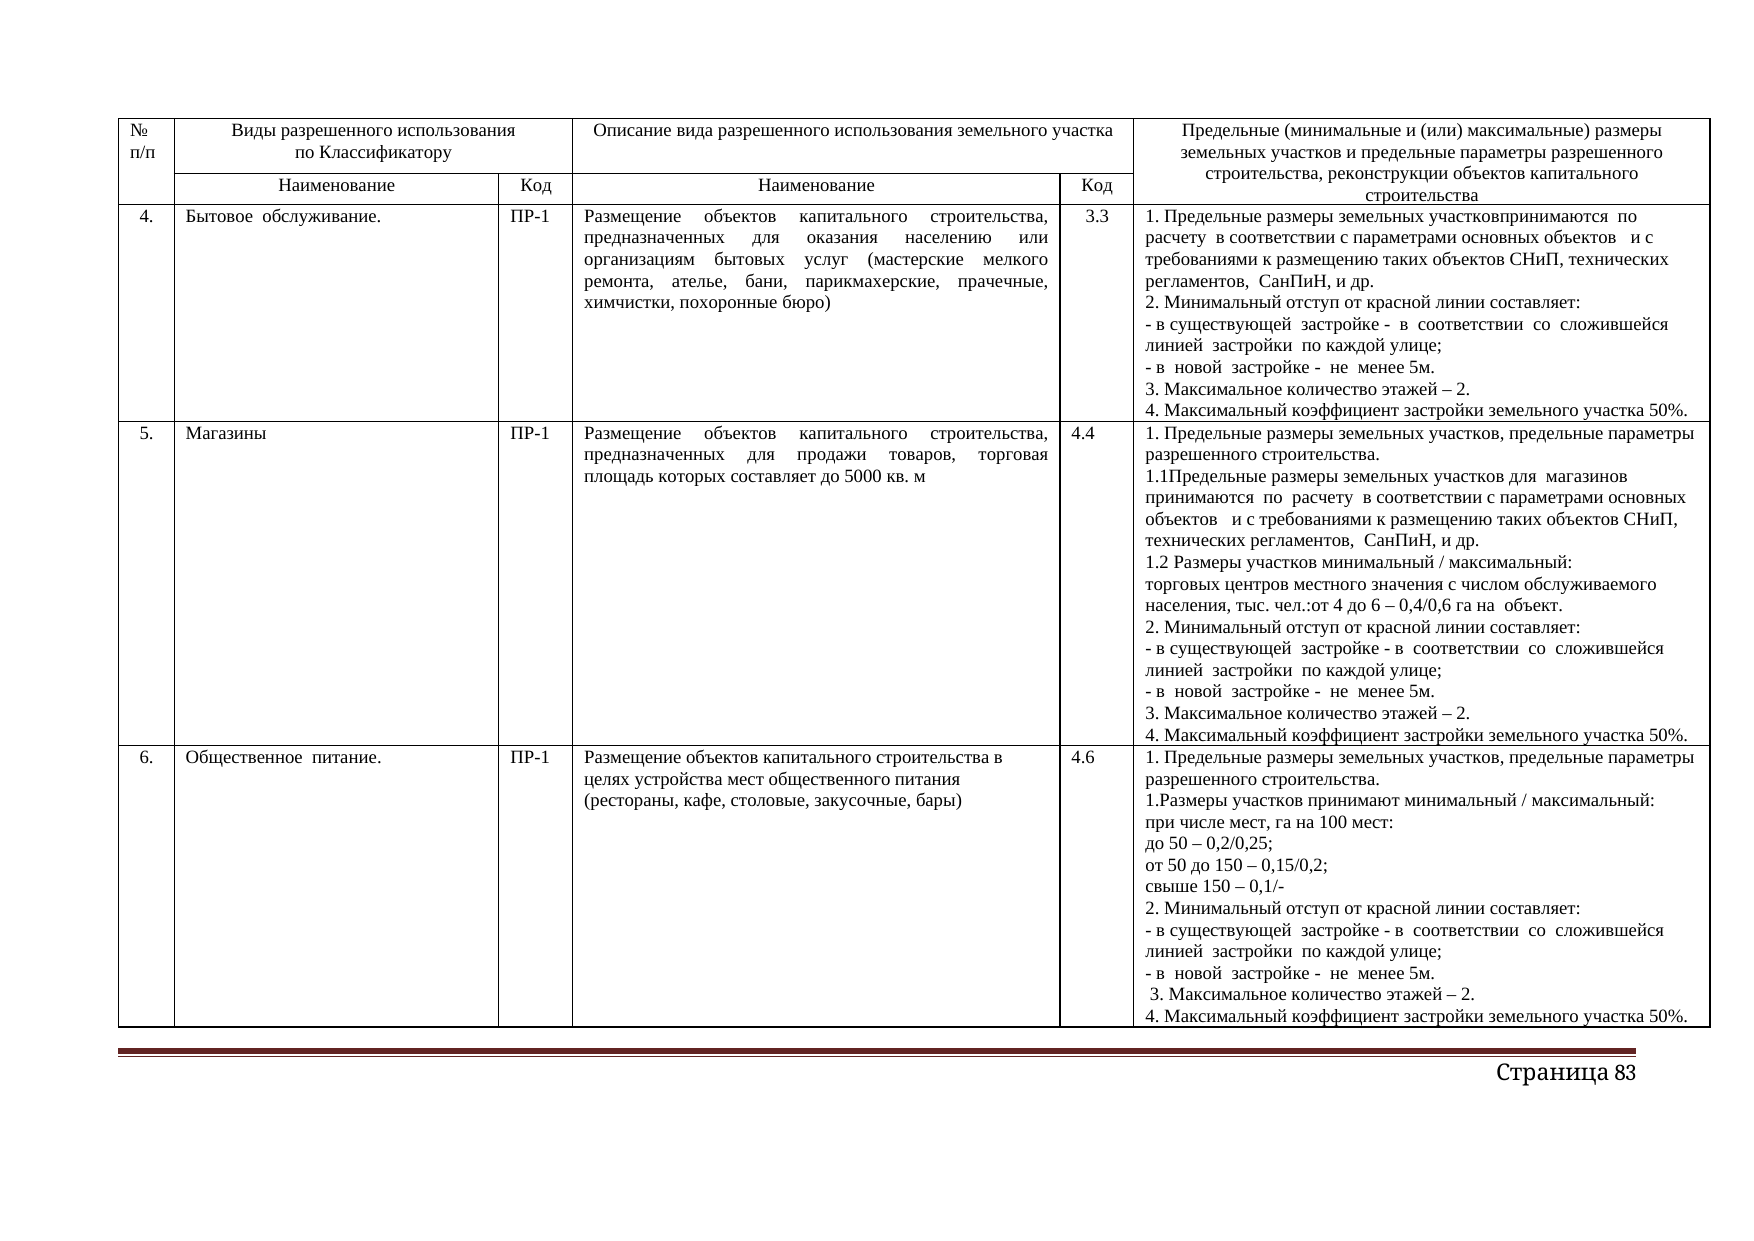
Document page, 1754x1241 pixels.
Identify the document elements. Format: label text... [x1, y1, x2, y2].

table_cell 1. Предельные размеры земельных участковпринимаются по расчету в соответствии с параметрами основных объектов и с требованиями к размещению таких объектов СНиП, технических регламентов, СанПиН, и др. 2. Минимальный отступ от красной линии составляет: - в существующей застройке - в соответствии со сложившейся линией застройки по каждой улице; - в новой застройке - не менее 5м. 3. Максимальное количество этажей – 2. 4. Максимальный коэффициент застройки земельного участка 50%. [1134, 205, 1709, 421]
table_cell 4.4 [1061, 422, 1133, 745]
table_cell ПР-1 [499, 422, 572, 745]
table_cell Общественное питание. [175, 746, 498, 1026]
table_cell Код [499, 174, 572, 204]
table_cell Наименование [573, 174, 1059, 204]
table_cell ПР-1 [499, 746, 572, 1026]
table_cell 1. Предельные размеры земельных участков, предельные параметры разрешенного строительства. 1.1Предельные размеры земельных участков для магазинов принимаются по расчету в соответствии с параметрами основных объектов и с требованиями к размещению таких объектов СНиП, технических регламентов, СанПиН, и др. 1.2 Размеры участков минимальный / максимальный: торговых центров местного значения с числом обслуживаемого населения, тыс. чел.:от 4 до 6 – 0,4/0,6 га на объект. 2. Минимальный отступ от красной линии составляет: - в существующей застройке - в соответствии со сложившейся линией застройки по каждой улице; - в новой застройке - не менее 5м. 3. Максимальное количество этажей – 2. 4. Максимальный коэффициент застройки земельного участка 50%. [1134, 422, 1709, 745]
table_cell 1. Предельные размеры земельных участков, предельные параметры разрешенного строительства. 1.Размеры участков принимают минимальный / максимальный: при числе мест, га на 100 мест: до 50 – 0,2/0,25; от 50 до 150 – 0,15/0,2; свыше 150 – 0,1/- 2. Минимальный отступ от красной линии составляет: - в существующей застройке - в соответствии со сложившейся линией застройки по каждой улице; - в новой застройке - не менее 5м. 3. Максимальное количество этажей – 2. 4. Максимальный коэффициент застройки земельного участка 50%. [1134, 746, 1709, 1026]
table_cell Размещение объектов капитального строительства в целях устройства мест общественного питания (рестораны, кафе, столовые, закусочные, бары) [573, 746, 1059, 1026]
table_cell Размещение объектов капитального строительства, предназначенных для оказания населению или организациям бытовых услуг (мастерские мелкого ремонта, ателье, бани, парикмахерские, прачечные, химчистки, похоронные бюро) [573, 205, 1059, 421]
table_cell 6. [119, 746, 174, 1026]
table_header Описание вида разрешенного использования земельного участка [573, 119, 1133, 173]
table_cell Магазины [175, 422, 498, 745]
table_header Предельные (минимальные и (или) максимальные) размеры земельных участков и предельные параметры разрешенного строительства, реконструкции объектов капитального строительства [1134, 119, 1709, 204]
table_cell 4. [119, 205, 174, 421]
table_header Виды разрешенного использования по Классификатору [175, 119, 572, 173]
table_cell Размещение объектов капитального строительства, предназначенных для продажи товаров, торговая площадь которых составляет до 5000 кв. м [573, 422, 1059, 745]
table_cell 4.6 [1061, 746, 1133, 1026]
table_cell Бытовое обслуживание. [175, 205, 498, 421]
table_cell Наименование [175, 174, 498, 204]
table_cell Код [1061, 174, 1133, 204]
table_cell ПР-1 [499, 205, 572, 421]
table_cell 3.3 [1061, 205, 1133, 421]
table_header № п/п [119, 119, 174, 204]
table_cell 5. [119, 422, 174, 745]
